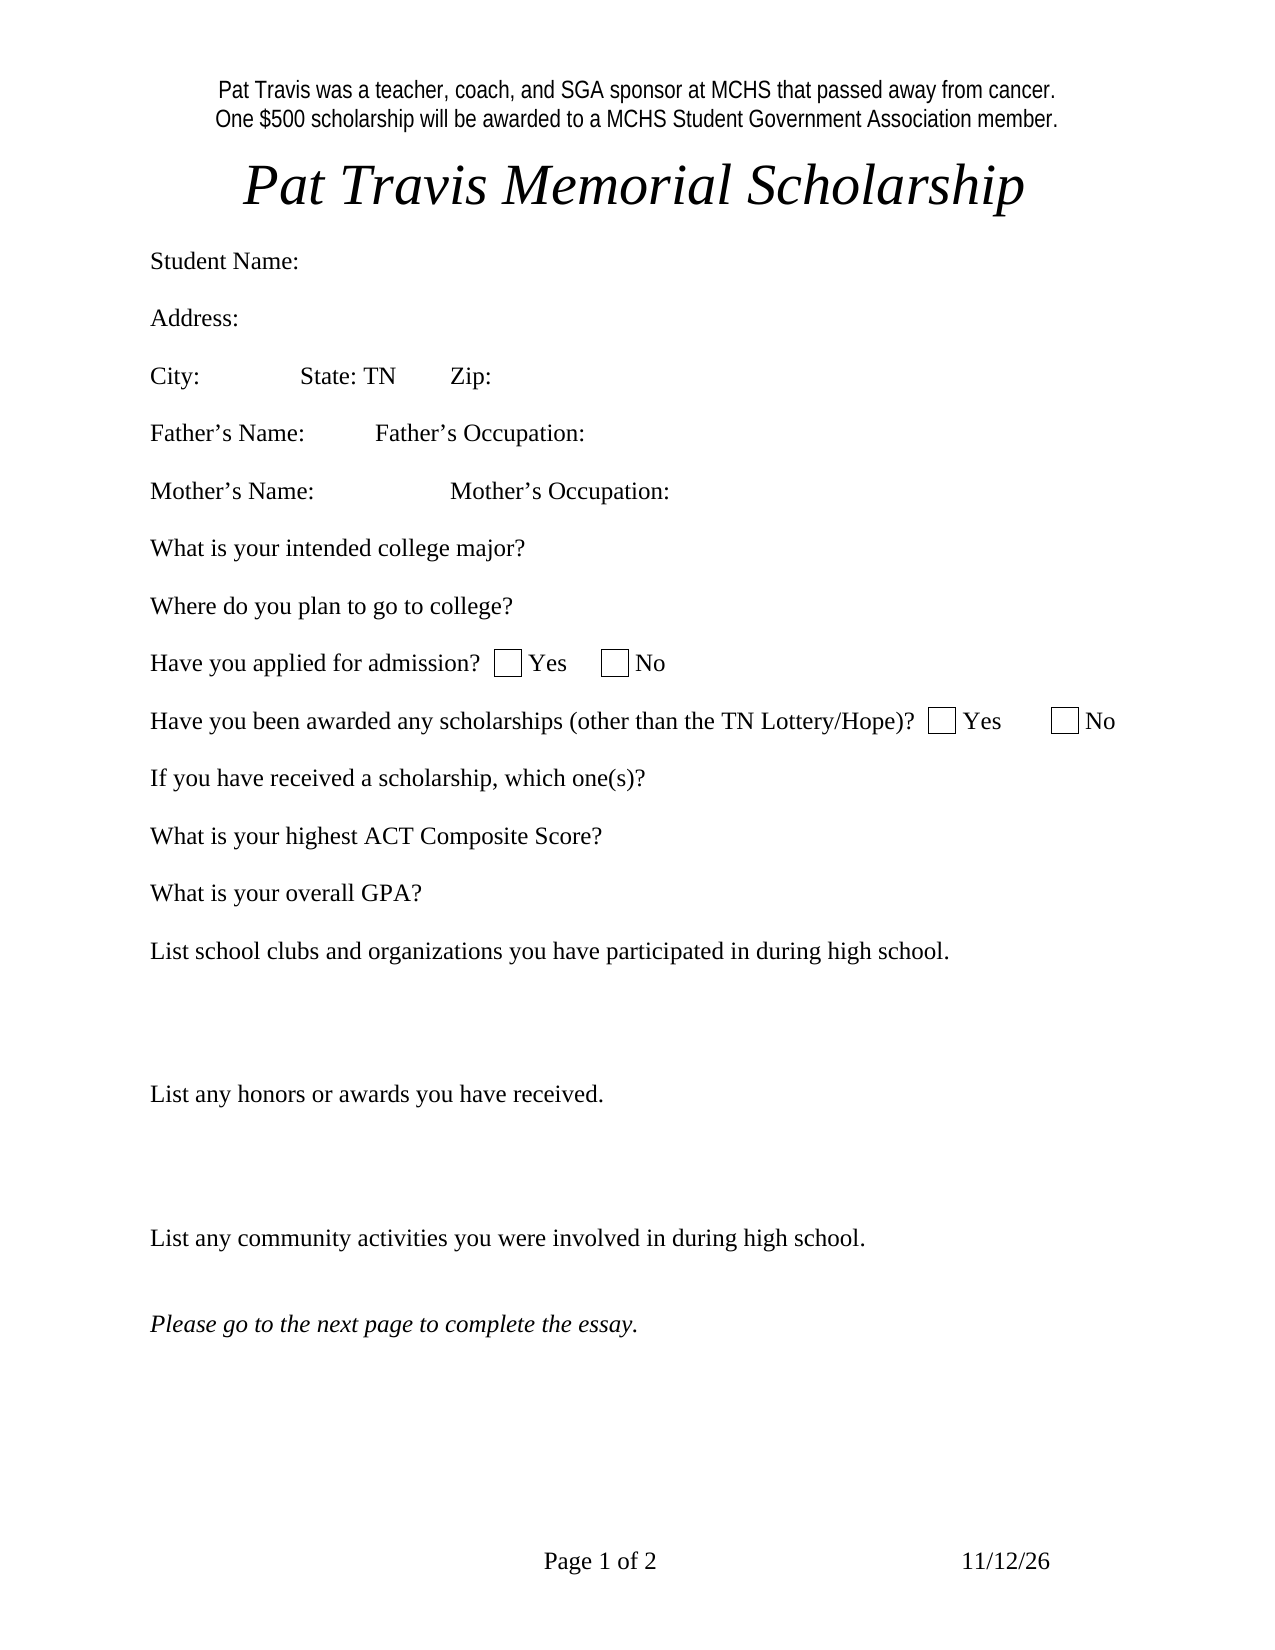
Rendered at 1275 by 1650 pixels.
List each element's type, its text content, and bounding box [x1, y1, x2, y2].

text If you have received a scholarship, which one(s)? [150, 763, 1125, 792]
text Have you applied for admission? Yes No [150, 648, 1125, 677]
text What is your highest ACT Composite Score? [150, 821, 1125, 849]
text What is your intended college major? [150, 533, 1125, 562]
text List any community activities you were involved in during high school. [150, 1223, 1125, 1252]
text Mother’s Name: Mother’s Occupation: [150, 476, 1125, 504]
text Address: [150, 303, 1125, 332]
text Have you been awarded any scholarships (other than the TN Lottery/Hope)? Yes No [150, 706, 1125, 734]
text City: State: TN Zip: [150, 361, 1125, 389]
text Where do you plan to go to college? [150, 591, 1125, 619]
text Student Name: [150, 246, 1125, 274]
text What is your overall GPA? [150, 878, 1125, 907]
text List school clubs and organizations you have participated in during high school. [150, 936, 1125, 964]
text Pat Travis Memorial Scholarship [150, 150, 1125, 217]
text List any honors or awards you have received. [150, 1079, 1125, 1108]
text Father’s Name: Father’s Occupation: [150, 418, 1125, 447]
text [150, 1309, 1125, 1338]
